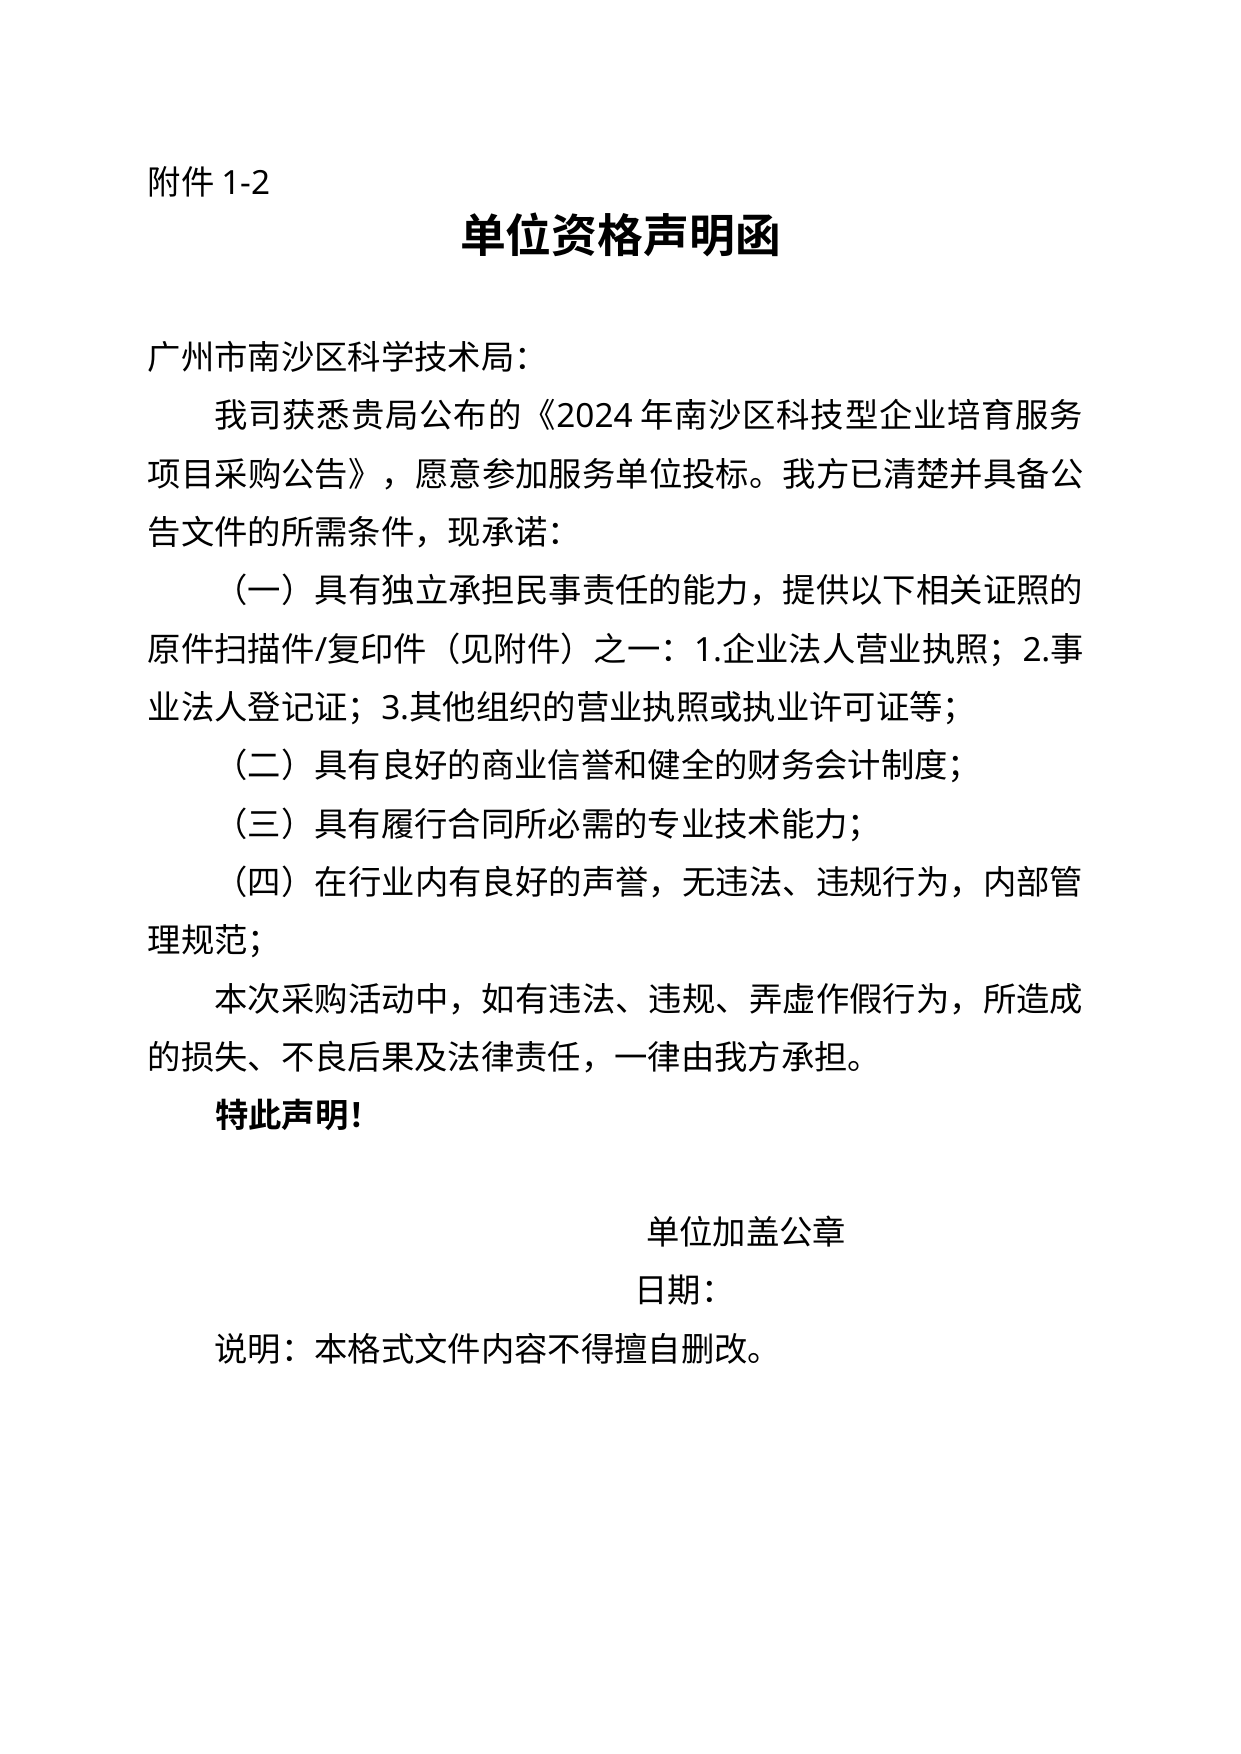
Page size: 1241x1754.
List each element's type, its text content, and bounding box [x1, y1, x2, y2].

text 日期： [148, 1256, 1084, 1314]
text （三）具有履行合同所必需的专业技术能力； [148, 789, 1084, 848]
text 我司获悉贵局公布的《2024年南沙区科技型企业培育服务项目采购公告》，愿意参加服务单位投标。我方已清楚并具备公告文件的所需条件，现承诺： [148, 381, 1084, 556]
text 单位加盖公章 [148, 1198, 1084, 1256]
text 单位资格声明函 [148, 206, 1092, 264]
text 本次采购活动中，如有违法、违规、弄虚作假行为，所造成的损失、不良后果及法律责任，一律由我方承担。 [148, 964, 1084, 1081]
text （四）在行业内有良好的声誉，无违法、违规行为，内部管理规范； [148, 848, 1084, 964]
text 说明：本格式文件内容不得擅自删改。 [148, 1314, 1084, 1373]
text 特此声明！ [148, 1081, 1084, 1139]
text 附件1-2 [148, 148, 1092, 206]
text （一）具有独立承担民事责任的能力，提供以下相关证照的原件扫描件/复印件（见附件）之一：1.企业法人营业执照；2.事业法人登记证；3.其他组织的营业执照或执业许可证等； [148, 556, 1084, 731]
text （二）具有良好的商业信誉和健全的财务会计制度； [148, 731, 1084, 789]
text 广州市南沙区科学技术局： [148, 323, 1084, 381]
